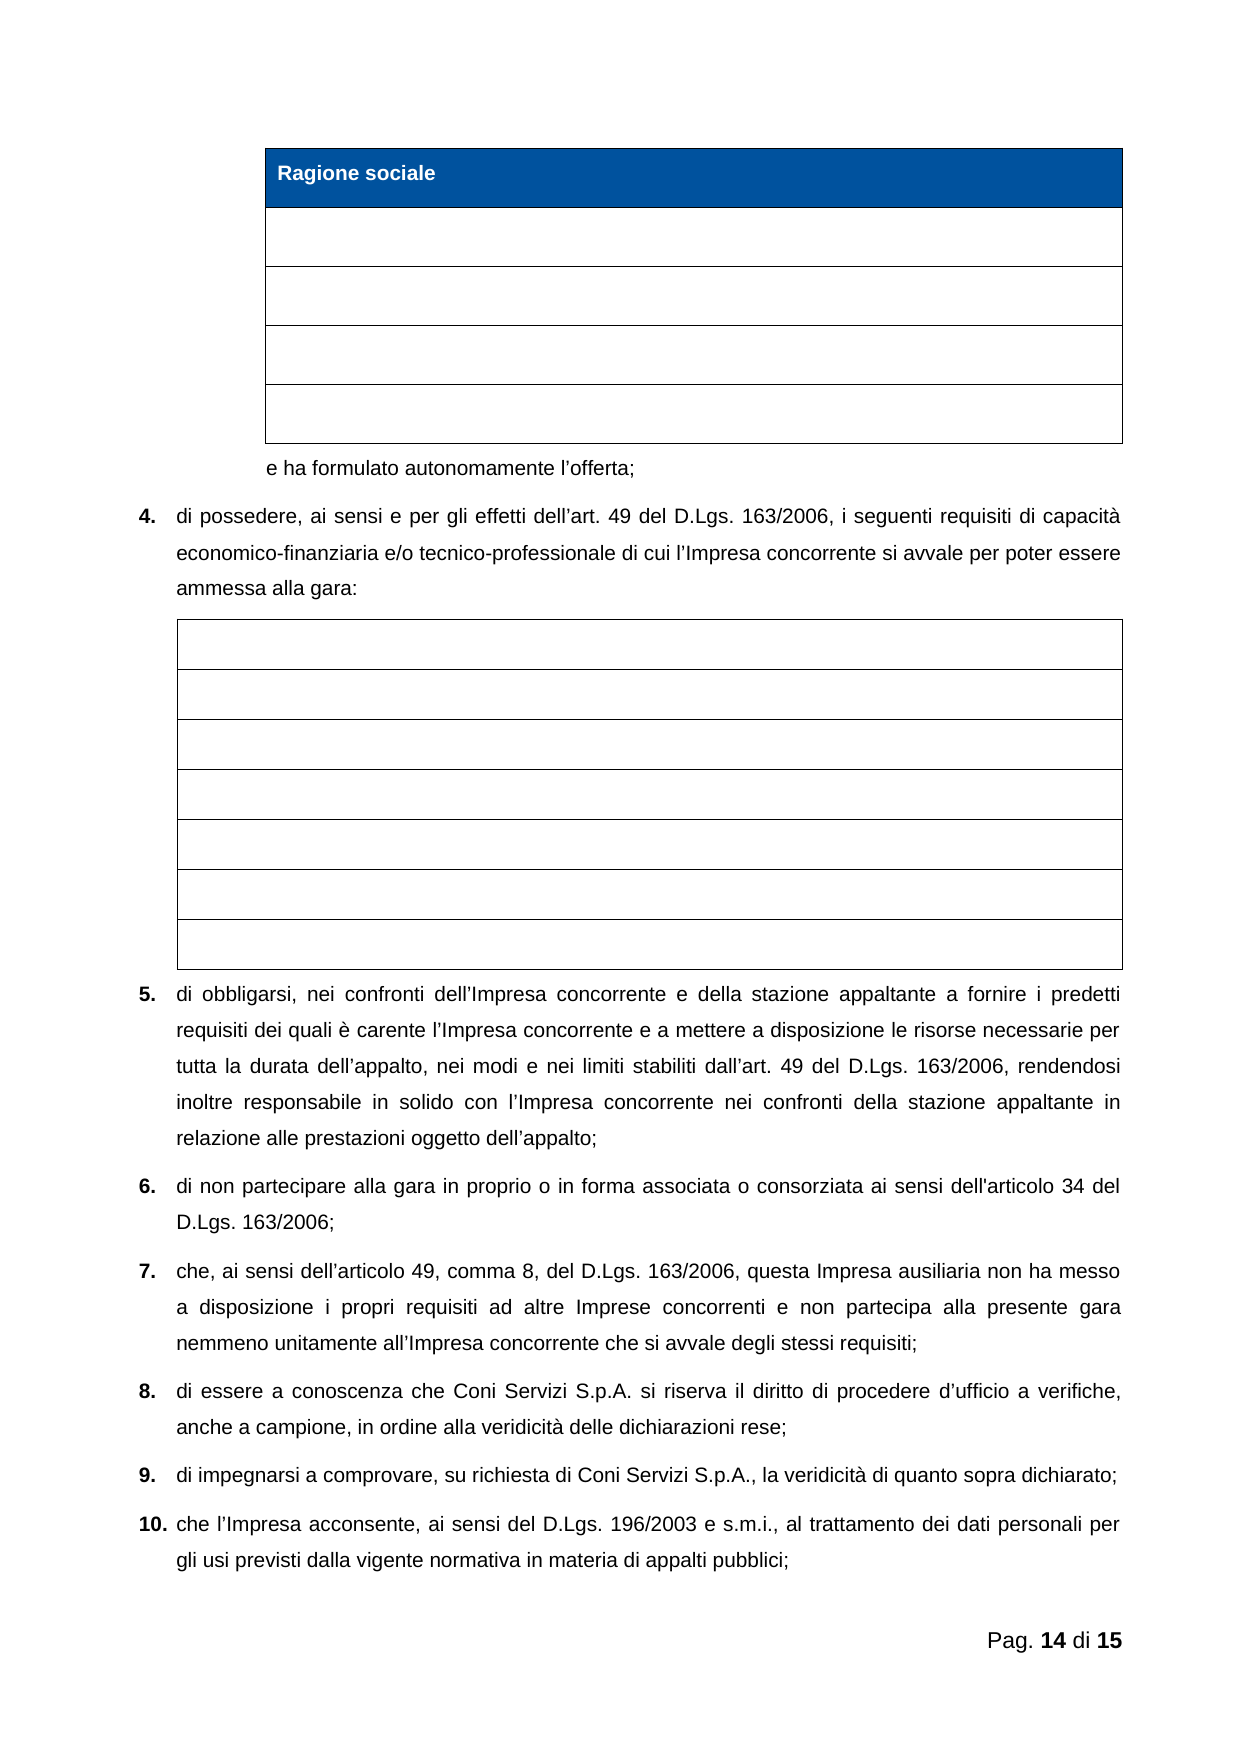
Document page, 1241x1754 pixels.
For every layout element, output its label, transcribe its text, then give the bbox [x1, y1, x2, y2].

table_cell [266, 385, 1122, 442]
table_cell [178, 920, 1122, 968]
table_cell [178, 770, 1122, 818]
table_cell [266, 208, 1122, 266]
table_cell [178, 870, 1122, 918]
table_cell [266, 267, 1122, 324]
list che l’Impresa acconsente, ai sensi del D.Lgs. 196/2003 e s.m.i., al trattamento dei dati personali per gli usi previsti dalla vigente normativa in materia di appalti pubblici; [139, 1512, 1122, 1572]
table_cell [178, 820, 1122, 868]
list di obbligarsi, nei confronti dell’Impresa concorrente e della stazione appaltante a fornire i predetti requisiti dei quali è carente l’Impresa concorrente e a mettere a disposizione le risorse necessarie per tutta la durata dell’appalto, nei modi e nei limiti stabiliti dall’art. 49 del D.Lgs. 163/2006, rendendosi inoltre responsabile in solido con l’Impresa concorrente nei confronti della stazione appaltante in relazione alle prestazioni oggetto dell’appalto; [139, 982, 1122, 1150]
table_header [178, 620, 1122, 668]
table_cell [178, 670, 1122, 718]
list di essere a conoscenza che Coni Servizi S.p.A. si riserva il diritto di procedere d’ufficio a verifiche, anche a campione, in ordine alla veridicità delle dichiarazioni rese; [139, 1379, 1122, 1439]
list che, ai sensi dell’articolo 49, comma 8, del D.Lgs. 163/2006, questa Impresa ausiliaria non ha messo a disposizione i propri requisiti ad altre Imprese concorrenti e non partecipa alla presente gara nemmeno unitamente all’Impresa concorrente che si avvale degli stessi requisiti; [139, 1258, 1122, 1354]
list di possedere, ai sensi e per gli effetti dell’art. 49 del D.Lgs. 163/2006, i seguenti requisiti di capacità economico-finanziaria e/o tecnico-professionale di cui l’Impresa concorrente si avvale per poter essere ammessa alla gara: [139, 504, 1122, 600]
list di impegnarsi a comprovare, su richiesta di Coni Servizi S.p.A., la veridicità di quanto sopra dichiarato; [139, 1463, 1122, 1487]
text e ha formulato autonomamente l’offerta; [251, 456, 1122, 480]
table_cell [178, 720, 1122, 768]
list di non partecipare alla gara in proprio o in forma associata o consorziata ai sensi dell'articolo 34 del D.Lgs. 163/2006; [139, 1174, 1122, 1234]
table_header Ragione sociale [266, 149, 1122, 207]
table_cell [266, 326, 1122, 383]
